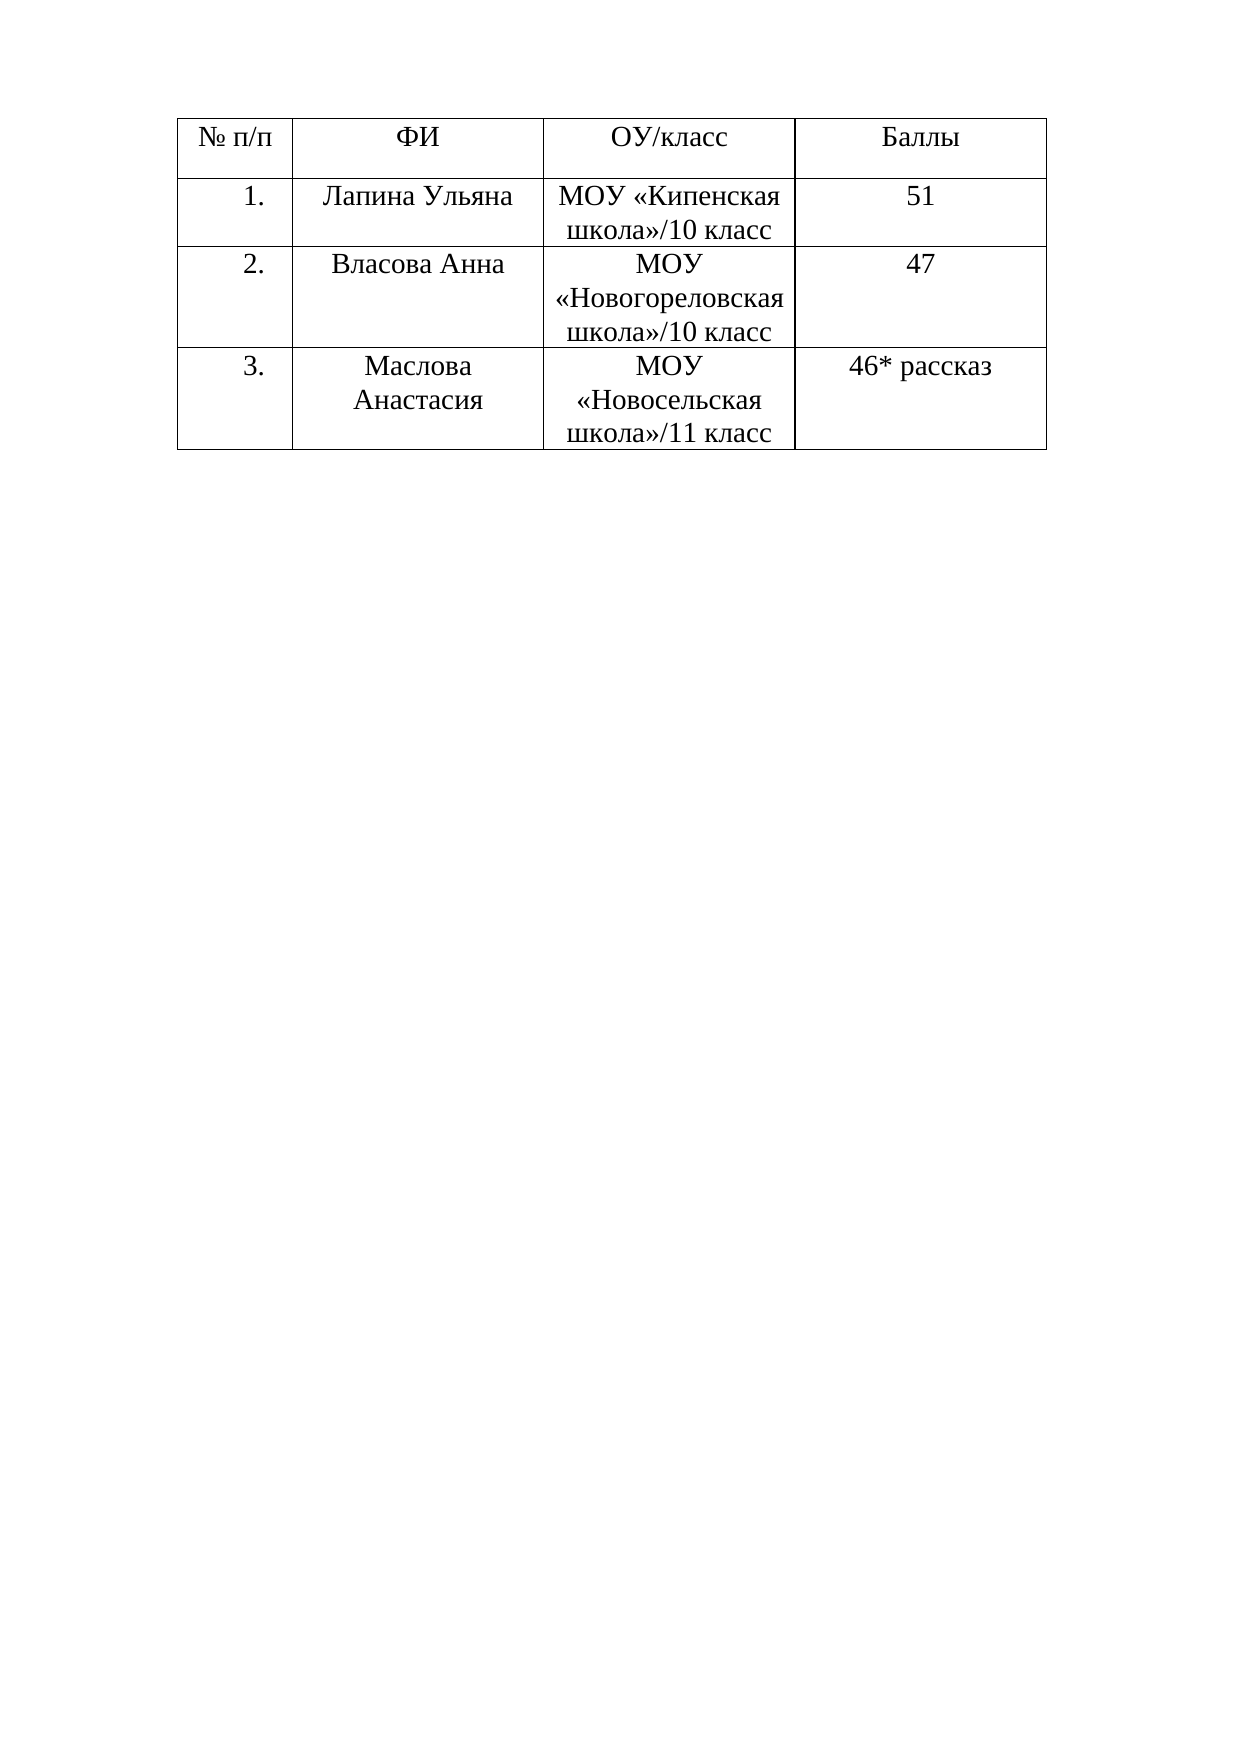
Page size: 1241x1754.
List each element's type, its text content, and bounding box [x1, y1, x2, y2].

table_cell 47 [796, 247, 1046, 347]
table_cell 2. [178, 247, 292, 347]
table_cell 1. [178, 179, 292, 246]
table_header ОУ/класс [544, 119, 794, 177]
table_header Баллы [796, 119, 1046, 177]
table_header ФИ [293, 119, 543, 177]
table_cell Лапина Ульяна [293, 179, 543, 246]
table_cell 46* рассказ [796, 348, 1046, 449]
table_cell 3. [178, 348, 292, 449]
table_cell МОУ «Новосельская школа»/11 класс [544, 348, 794, 449]
table_cell Власова Анна [293, 247, 543, 347]
table_header № п/п [178, 119, 292, 177]
table_cell МОУ «Кипенская школа»/10 класс [544, 179, 794, 246]
table_cell МОУ «Новогореловская школа»/10 класс [544, 247, 794, 347]
table_cell 51 [796, 179, 1046, 246]
table_cell Маслова Анастасия [293, 348, 543, 449]
